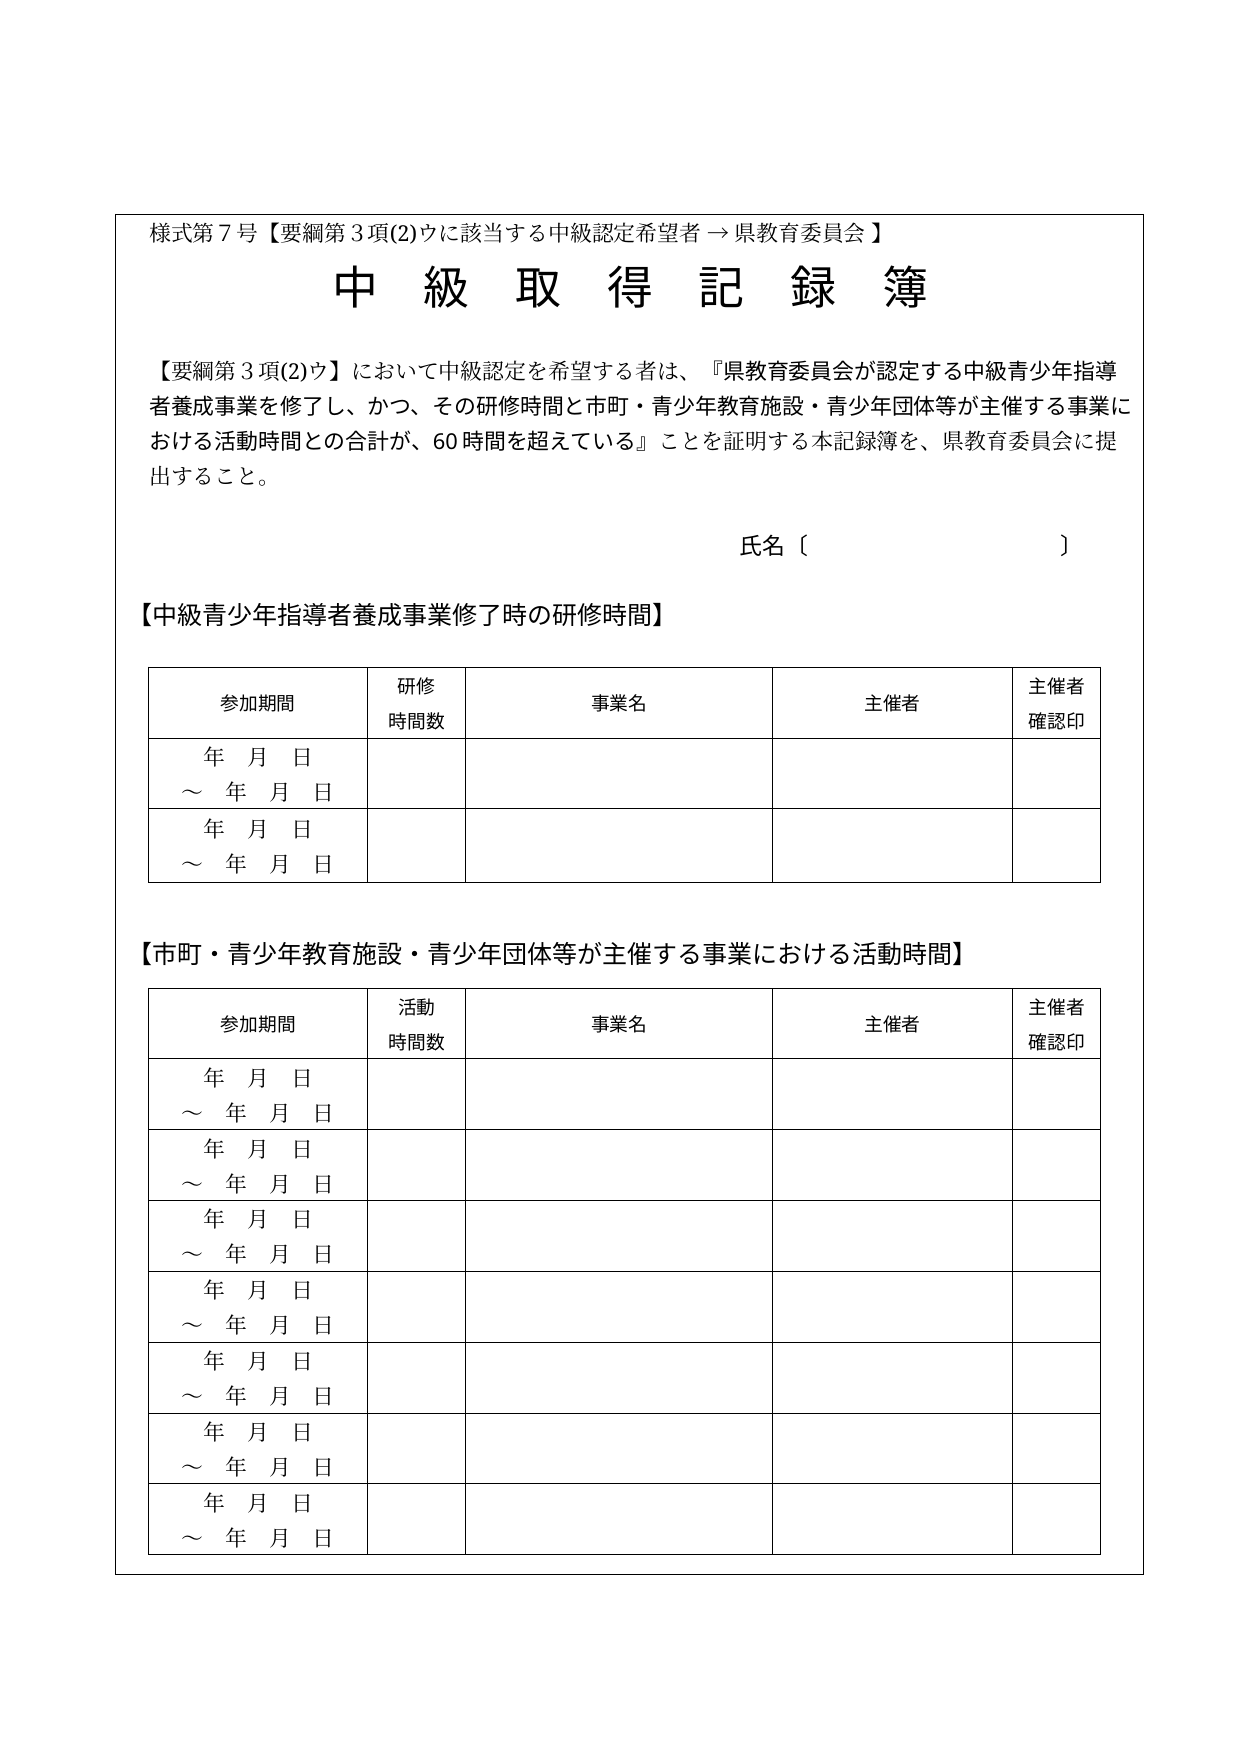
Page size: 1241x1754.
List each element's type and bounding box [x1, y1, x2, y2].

table_header [116, 215, 1143, 1574]
